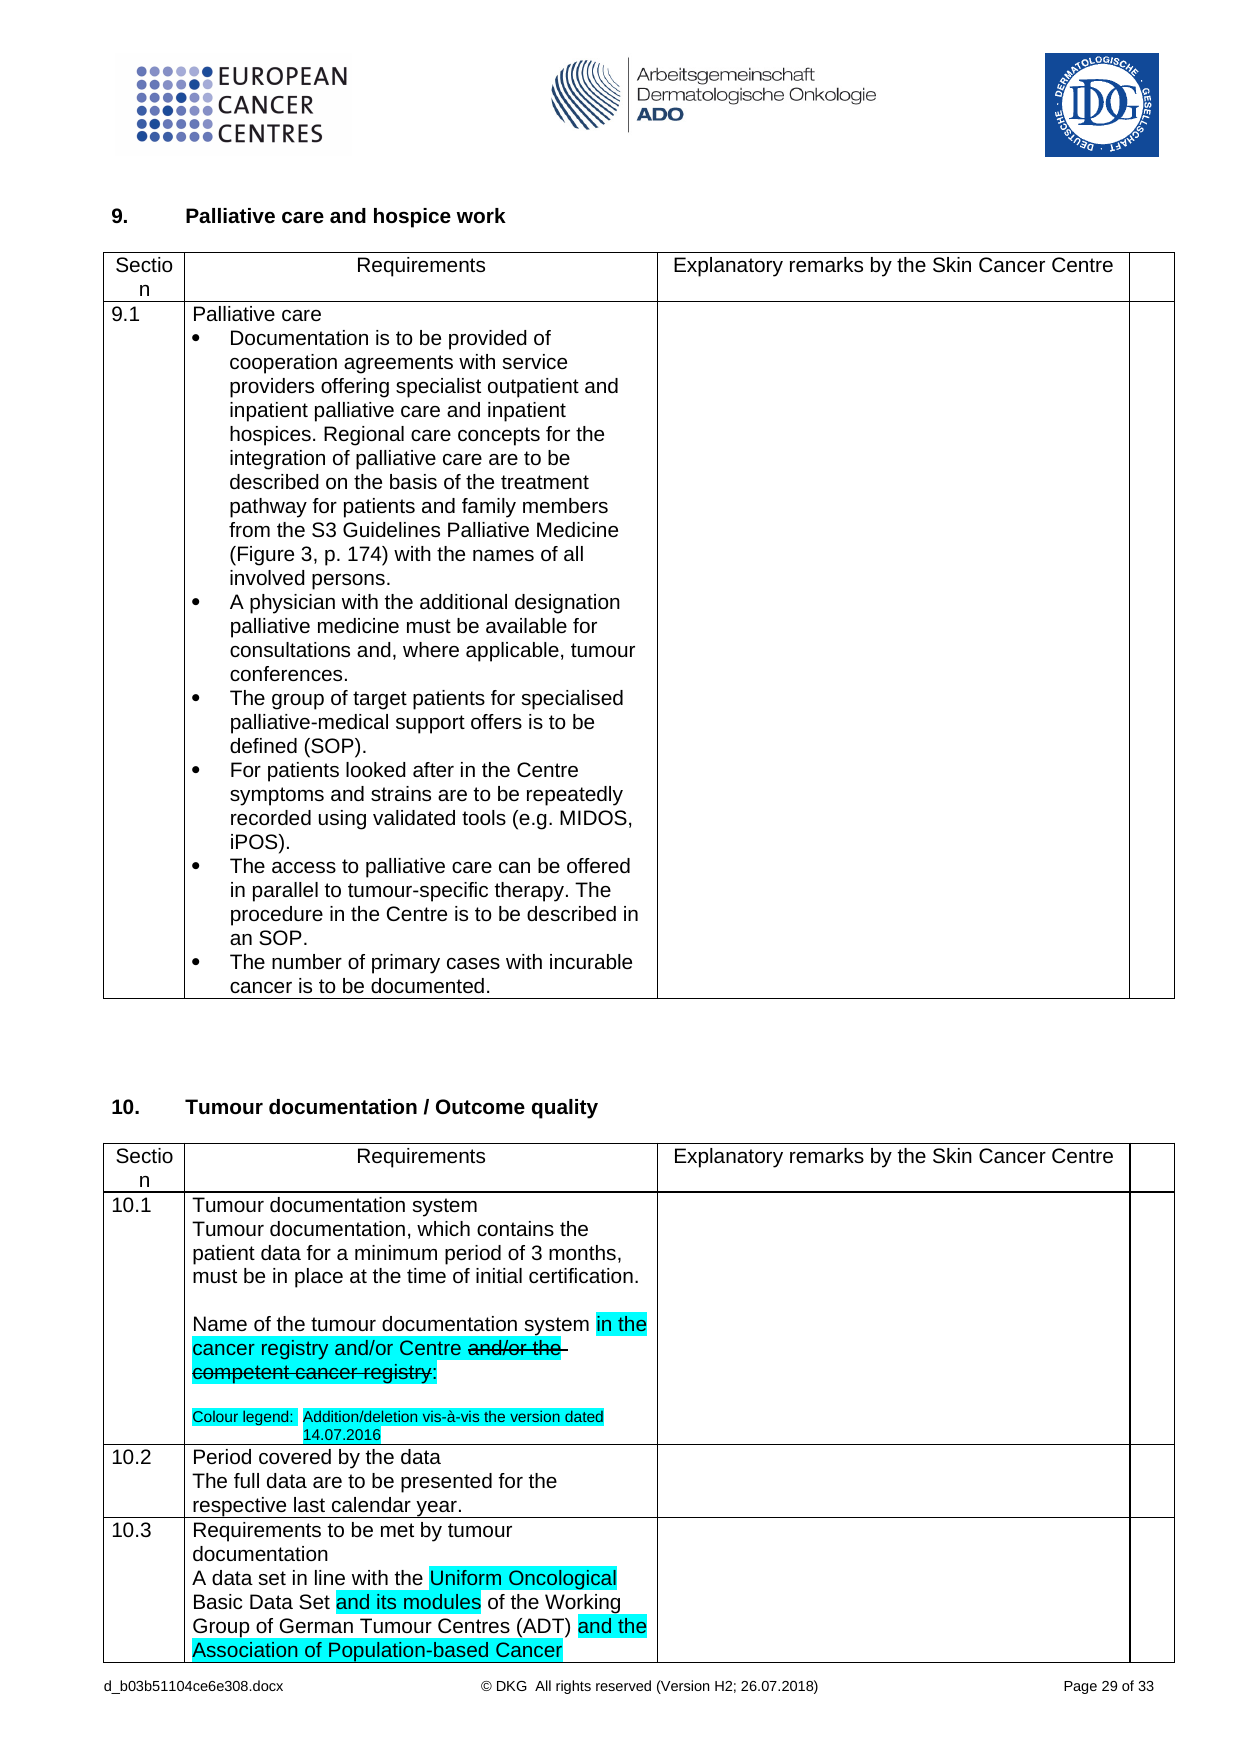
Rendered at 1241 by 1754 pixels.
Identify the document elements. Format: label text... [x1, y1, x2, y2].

table_cell [658, 1193, 1129, 1444]
table_cell [1131, 1445, 1174, 1517]
table_cell [658, 1518, 1129, 1662]
table_cell Tumour documentation system Tumour documentation, which contains the patient data for a minimum period of 3 months, must be in place at the time of initial certification. Name of the tumour documentation system in the cancer registry and/or Centre and/or the competent cancer registry: Colour legend: Addition/deletion vis-à-vis the version dated 14.07.2016 [185, 1193, 657, 1444]
table_cell 9.1 [104, 302, 184, 998]
table_cell Requirements [185, 253, 657, 301]
table_cell [1130, 302, 1174, 998]
table_cell Section [104, 253, 184, 301]
table_cell Palliative care Documentation is to be provided of cooperation agreements with service providers offering specialist outpatient and inpatient palliative care and inpatient hospices. Regional care concepts for the integration of palliative care are to be described on the basis of the treatment pathway for patients and family members from the S3 Guidelines Palliative Medicine (Figure 3, p. 174) with the names of all involved persons. A physician with the additional designation palliative medicine must be available for consultations and, where applicable, tumour conferences. The group of target patients for specialised palliative-medical support offers is to be defined (SOP). For patients looked after in the Centre symptoms and strains are to be repeatedly recorded using validated tools (e.g. MIDOS, iPOS). The access to palliative care can be offered in parallel to tumour-specific therapy. The procedure in the Centre is to be described in an SOP. The number of primary cases with incurable cancer is to be documented. [185, 302, 657, 998]
table_cell Section [104, 1144, 184, 1191]
table_header Palliative care and hospice work [104, 204, 1174, 252]
table_cell [1130, 253, 1174, 301]
table_cell [1131, 1193, 1174, 1444]
table_cell Explanatory remarks by the Skin Cancer Centre [658, 253, 1129, 301]
table_cell Requirements [185, 1144, 657, 1191]
table_cell [1131, 1518, 1174, 1662]
table_cell 10.1 [104, 1193, 184, 1444]
table_cell 10.3 [104, 1518, 184, 1662]
table_cell Explanatory remarks by the Skin Cancer Centre [658, 1144, 1129, 1191]
table_header Tumour documentation / Outcome quality [104, 1095, 1174, 1142]
table_cell [1131, 1144, 1174, 1191]
picture [115, 53, 353, 156]
table_cell Period covered by the data The full data are to be presented for the respective last calendar year. [185, 1445, 657, 1517]
table_cell [658, 302, 1129, 998]
table_cell 10.2 [104, 1445, 184, 1517]
table_cell [658, 1445, 1129, 1517]
picture [545, 53, 882, 137]
